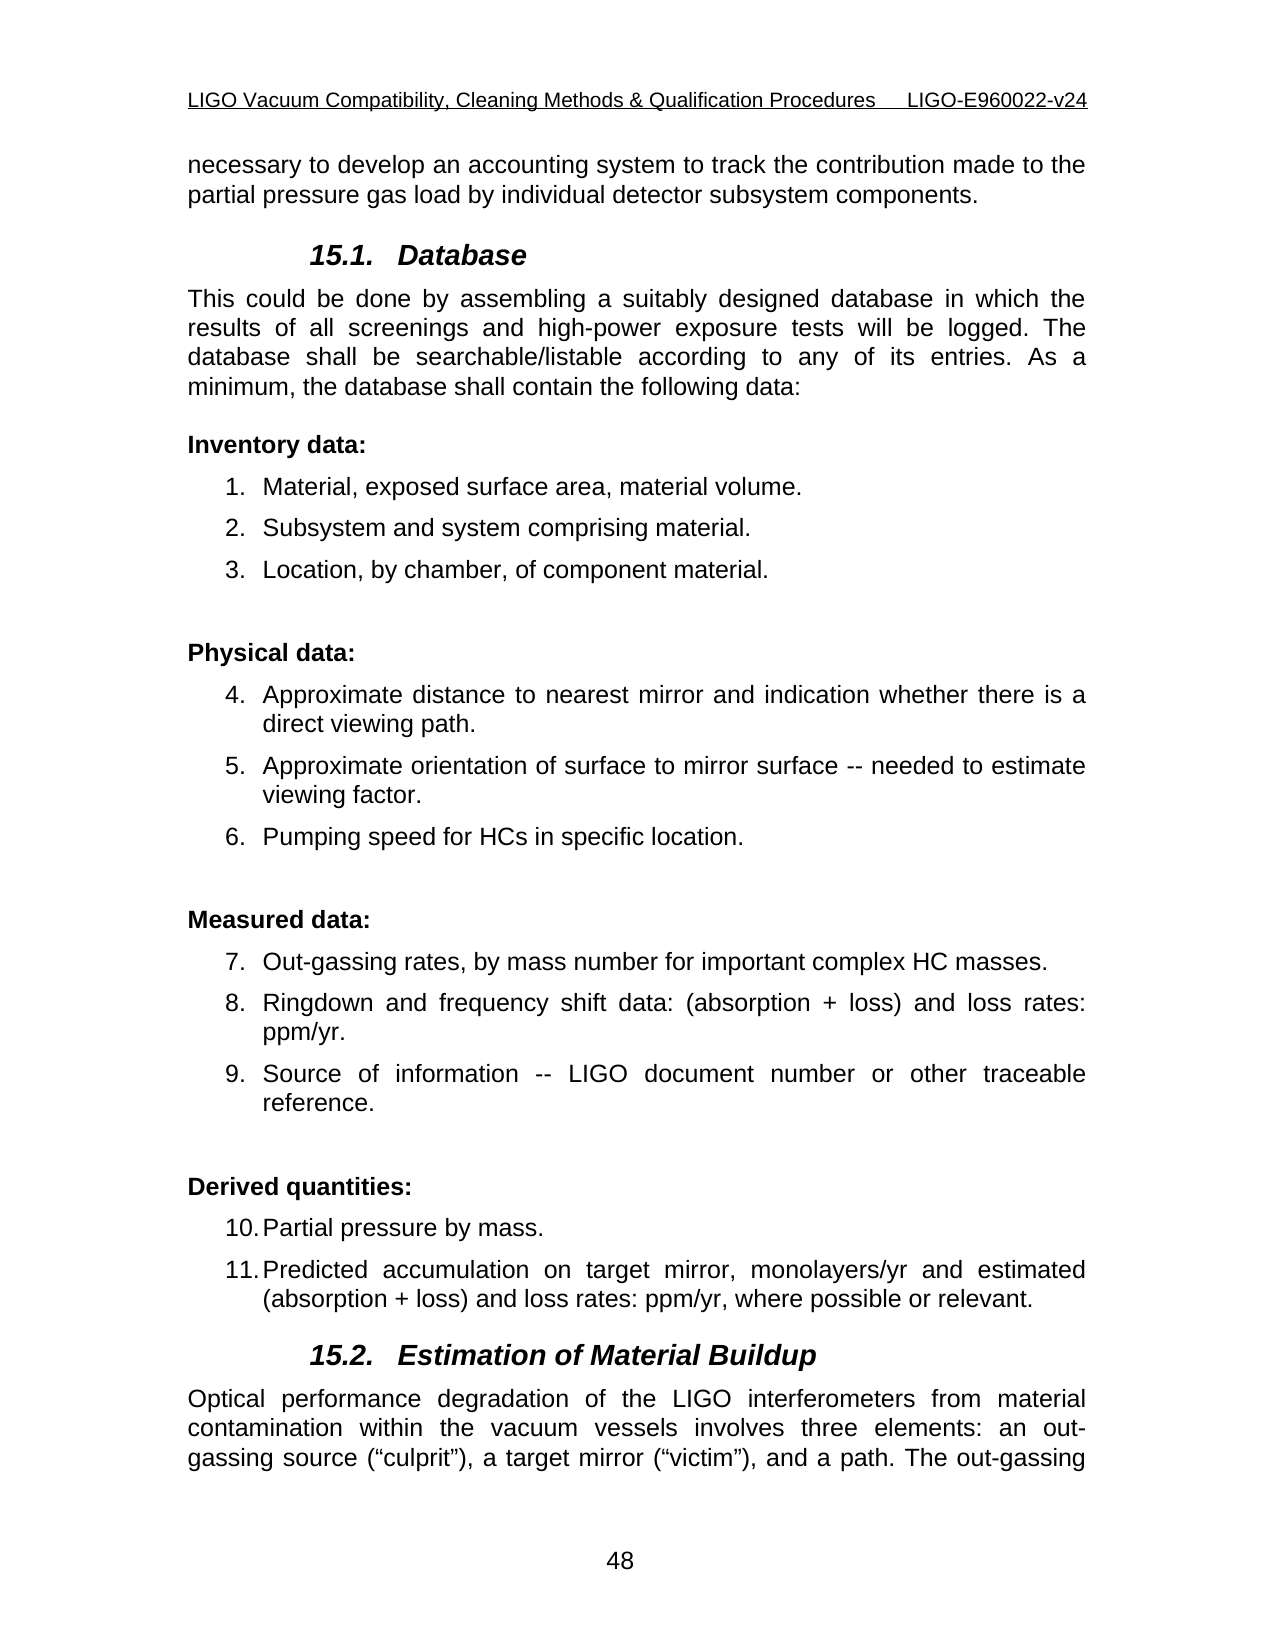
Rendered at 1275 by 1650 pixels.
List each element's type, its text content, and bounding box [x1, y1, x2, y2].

list Approximate distance to nearest mirror and indication whether there is a direct viewing path. [225, 679, 1087, 738]
list Predicted accumulation on target mirror, monolayers/yr and estimated (absorption + loss) and loss rates: ppm/yr, where possible or relevant. [225, 1254, 1087, 1313]
list Ringdown and frequency shift data: (absorption + loss) and loss rates: ppm/yr. [225, 988, 1087, 1046]
subtitle Database [309, 237, 1087, 271]
list Subsystem and system comprising material. [225, 513, 1087, 542]
text Physical data: [187, 638, 1087, 667]
text Measured data: [187, 904, 1087, 933]
list Approximate orientation of surface to mirror surface -- needed to estimate viewing factor. [225, 750, 1087, 808]
list Partial pressure by mass. [225, 1213, 1087, 1242]
list Material, exposed surface area, material volume. [225, 471, 1087, 500]
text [187, 1384, 1087, 1471]
text This could be done by assembling a suitably designed database in which the results of all screenings and high-power exposure tests will be logged. The database shall be searchable/listable according to any of its entries. As a minimum, the database shall contain the following data: [187, 283, 1087, 400]
list Out-gassing rates, by mass number for important complex HC masses. [225, 946, 1087, 975]
text Inventory data: [187, 429, 1087, 458]
subtitle Estimation of Material Buildup [309, 1338, 1087, 1371]
text Derived quantities: [187, 1171, 1087, 1200]
list Location, by chamber, of component material. [225, 554, 1087, 583]
list Pumping speed for HCs in specific location. [225, 821, 1087, 850]
list Source of information -- LIGO document number or other traceable reference. [225, 1058, 1087, 1117]
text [187, 150, 1087, 208]
